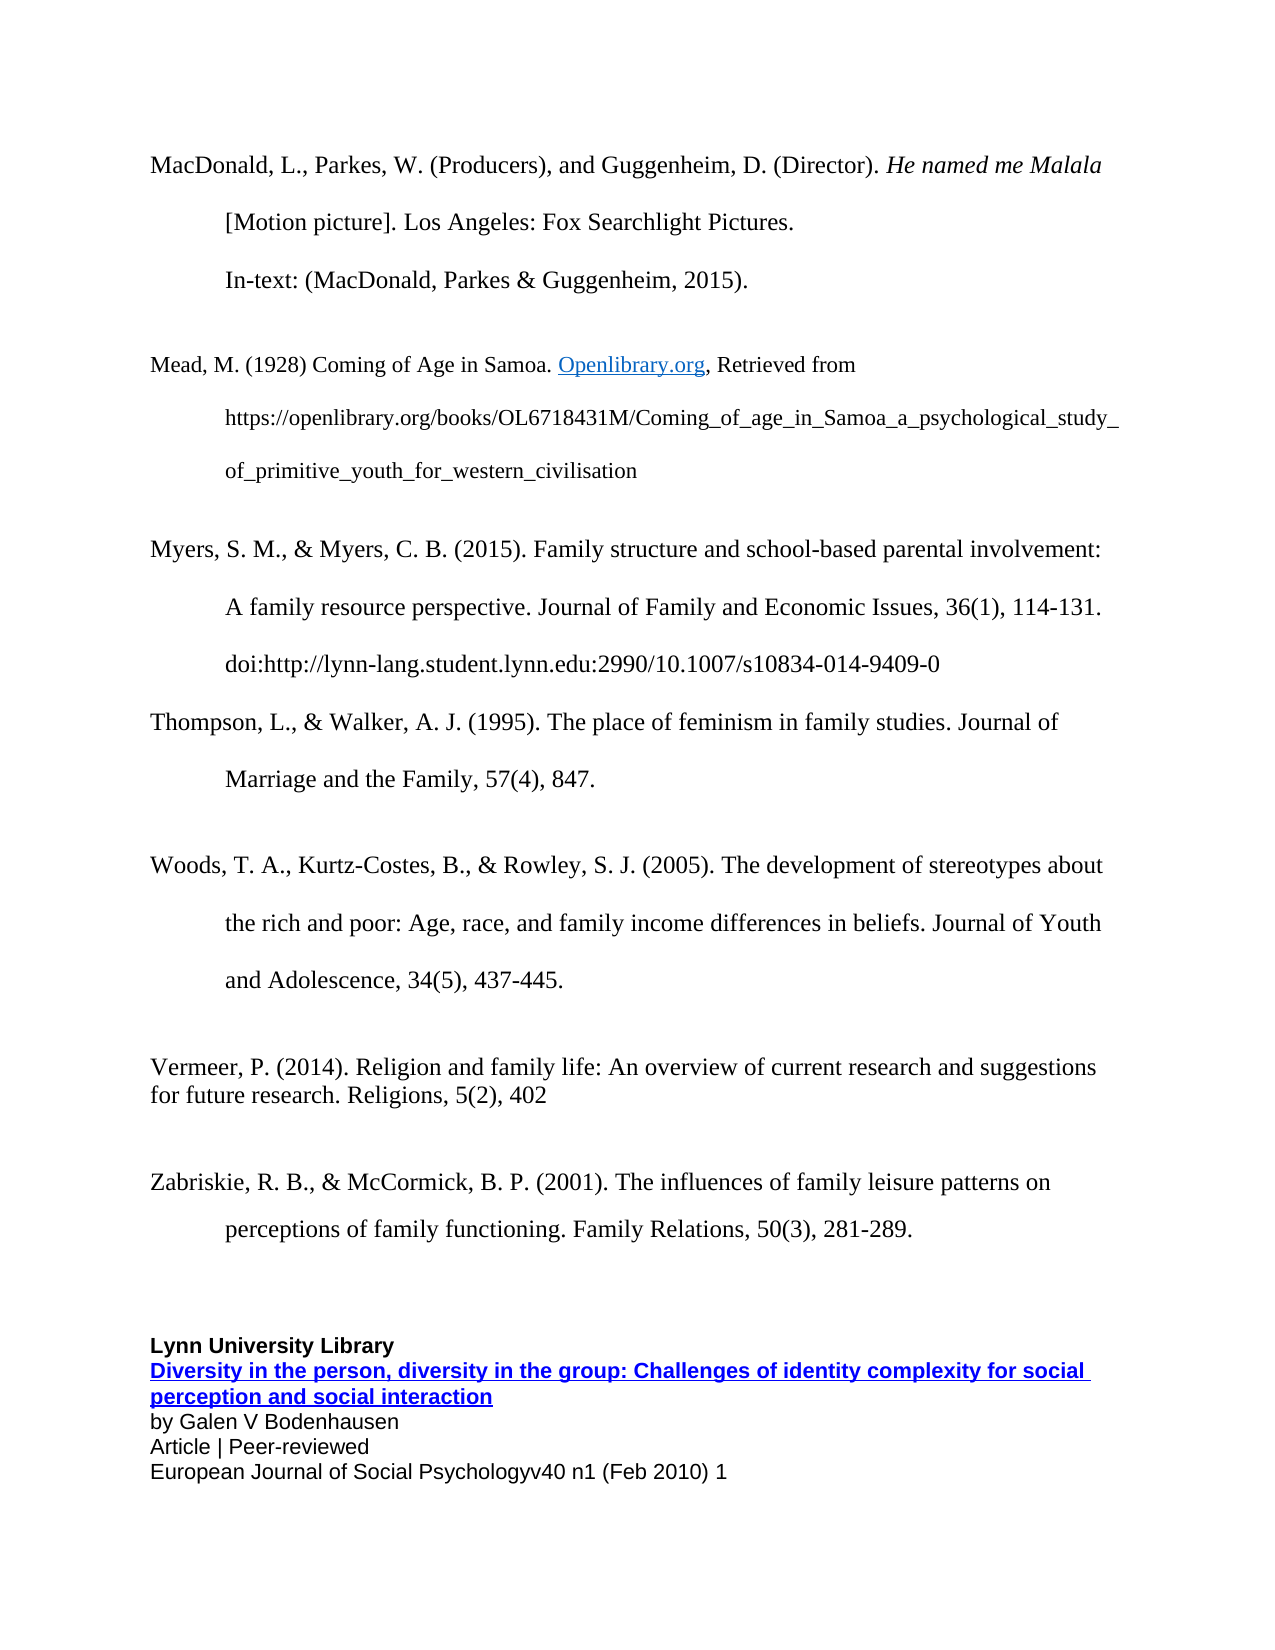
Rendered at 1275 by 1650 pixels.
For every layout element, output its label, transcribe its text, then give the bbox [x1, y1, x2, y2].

text Thompson, L., & Walker, A. J. (1995). The place of feminism in family studies. Journal of [150, 707, 1125, 736]
text Article | Peer-reviewed [150, 1434, 1125, 1459]
text European Journal of Social Psychologyv40 n1 (Feb 2010) 1 [150, 1459, 1125, 1484]
text Diversity in the person, diversity in the group: Challenges of identity complexity for social perception and social interaction [150, 1358, 1125, 1409]
text Marriage and the Family, 57(4), 847. [150, 764, 1125, 793]
text Mead, M. (1928) Coming of Age in Samoa. Openlibrary.org, Retrieved from https://openlibrary.org/books/OL6718431M/Coming_of_age_in_Samoa_a_psychological_study_of_primitive_youth_for_western_civilisation [150, 351, 1125, 483]
text Woods, T. A., Kurtz-Costes, B., & Rowley, S. J. (2005). The development of stereotypes about the rich and poor: Age, race, and family income differences in beliefs. Journal of Youth and Adolescence, 34(5), 437-445. [150, 851, 1125, 994]
text Myers, S. M., & Myers, C. B. (2015). Family structure and school-based parental involvement: A family resource perspective. Journal of Family and Economic Issues, 36(1), 114-131. doi:http://lynn-lang.student.lynn.edu:2990/10.1007/s10834-014-9409-0 [150, 534, 1125, 678]
text Zabriskie, R. B., & McCormick, B. P. (2001). The influences of family leisure patterns on [150, 1167, 1125, 1196]
text Lynn University Library [150, 1333, 1125, 1358]
text Vermeer, P. (2014). Religion and family life: An overview of current research and suggestions for future research. Religions, 5(2), 402 [150, 1052, 1125, 1109]
text by Galen V Bodenhausen [150, 1409, 1125, 1434]
text In-text: (MacDonald, Parkes & Guggenheim, 2015). [150, 265, 1125, 294]
text [Motion picture]. Los Angeles: Fox Searchlight Pictures. [150, 207, 1125, 236]
text MacDonald, L., Parkes, W. (Producers), and Guggenheim, D. (Director). He named me Malala [150, 150, 1125, 179]
list perceptions of family functioning. Family Relations, 50(3), 281-289. [225, 1214, 1125, 1243]
